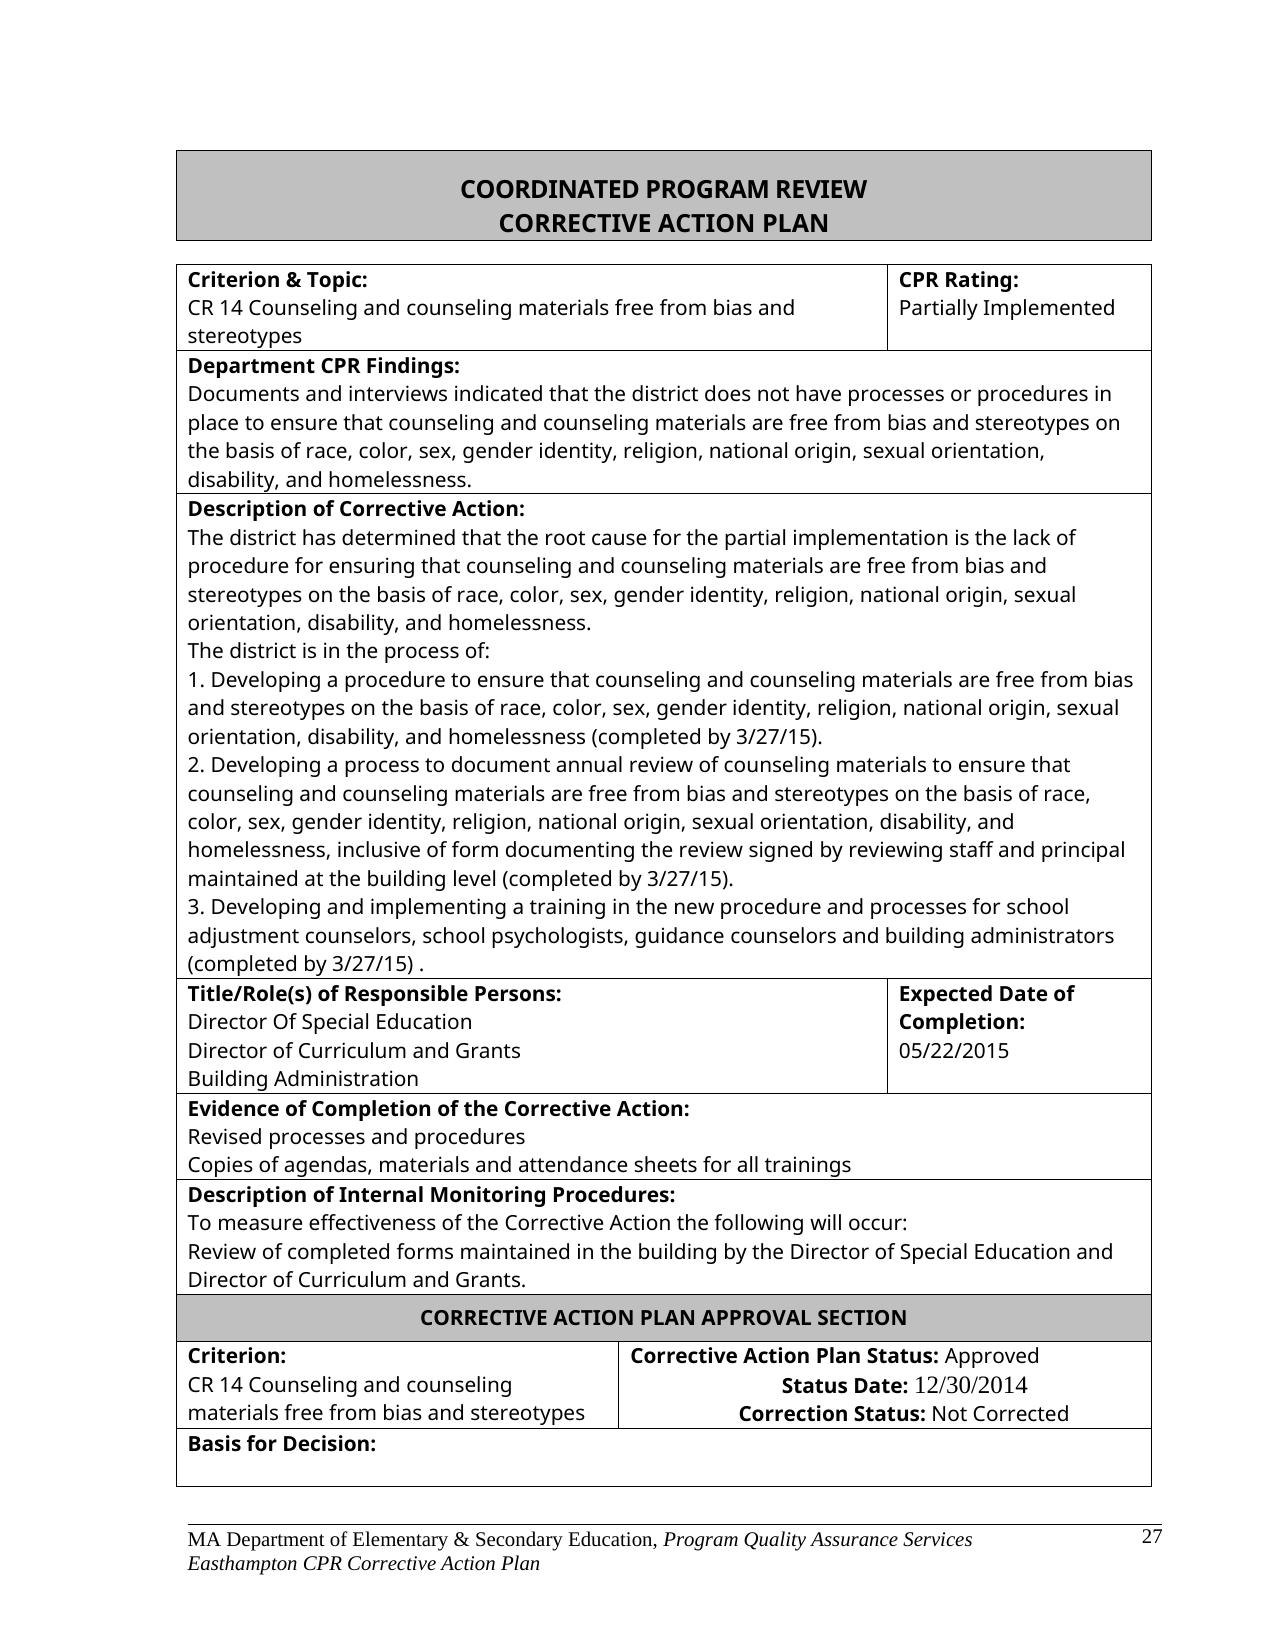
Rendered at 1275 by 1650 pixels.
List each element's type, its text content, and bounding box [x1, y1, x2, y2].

table_cell CORRECTIVE ACTION PLAN APPROVAL SECTION [177, 1295, 1151, 1341]
table_cell Department CPR Findings: Documents and interviews indicated that the district does not have processes or procedures in place to ensure that counseling and counseling materials are free from bias and stereotypes on the basis of race, color, sex, gender identity, religion, national origin, sexual orientation, disability, and homelessness. [177, 351, 1151, 493]
table_cell Basis for Decision: [177, 1429, 1151, 1486]
table_cell Corrective Action Plan Status: Approved Status Date: 12/30/2014 Correction Status: Not Corrected [619, 1342, 1151, 1428]
table_header COORDINATED PROGRAM REVIEW CORRECTIVE ACTION PLAN [177, 151, 1151, 240]
table_cell Description of Corrective Action: The district has determined that the root cause for the partial implementation is the lack of procedure for ensuring that counseling and counseling materials are free from bias and stereotypes on the basis of race, color, sex, gender identity, religion, national origin, sexual orientation, disability, and homelessness. The district is in the process of: 1. Developing a procedure to ensure that counseling and counseling materials are free from bias and stereotypes on the basis of race, color, sex, gender identity, religion, national origin, sexual orientation, disability, and homelessness (completed by 3/27/15). 2. Developing a process to document annual review of counseling materials to ensure that counseling and counseling materials are free from bias and stereotypes on the basis of race, color, sex, gender identity, religion, national origin, sexual orientation, disability, and homelessness, inclusive of form documenting the review signed by reviewing staff and principal maintained at the building level (completed by 3/27/15). 3. Developing and implementing a training in the new procedure and processes for school adjustment counselors, school psychologists, guidance counselors and building administrators (completed by 3/27/15) . [177, 494, 1151, 978]
table_cell Evidence of Completion of the Corrective Action: Revised processes and procedures Copies of agendas, materials and attendance sheets for all trainings [177, 1094, 1151, 1179]
table_cell Criterion: CR 14 Counseling and counseling materials free from bias and stereotypes [177, 1342, 618, 1428]
table_header Criterion & Topic: CR 14 Counseling and counseling materials free from bias and stereotypes [177, 265, 887, 350]
table_cell Expected Date of Completion: 05/22/2015 [888, 979, 1151, 1093]
table_header CPR Rating: Partially Implemented [888, 265, 1151, 350]
table_cell Description of Internal Monitoring Procedures: To measure effectiveness of the Corrective Action the following will occur: Review of completed forms maintained in the building by the Director of Special Education and Director of Curriculum and Grants. [177, 1180, 1151, 1294]
table_cell Title/Role(s) of Responsible Persons: Director Of Special Education Director of Curriculum and Grants Building Administration [177, 979, 887, 1093]
